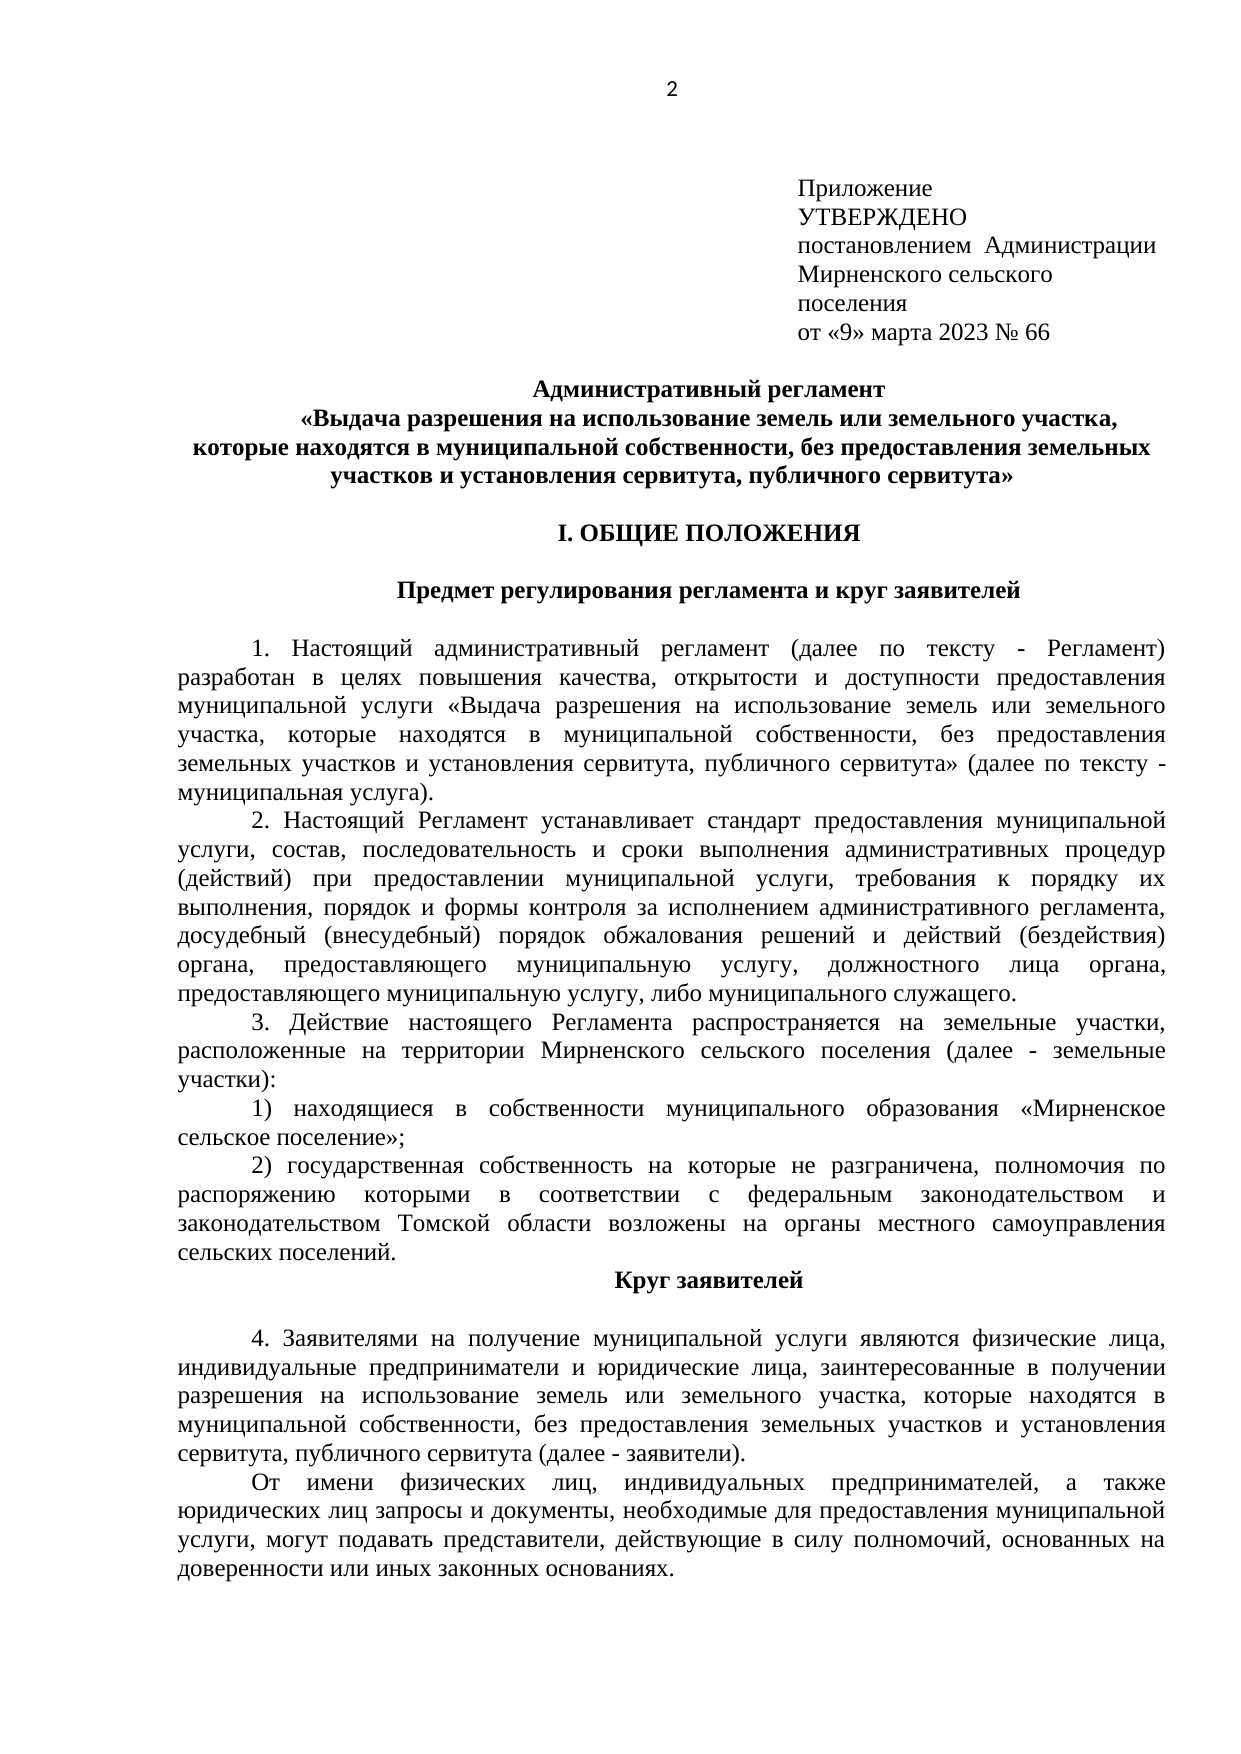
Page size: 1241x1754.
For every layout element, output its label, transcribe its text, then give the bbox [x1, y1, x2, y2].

text Предмет регулирования регламента и круг заявителей [177, 575, 1167, 604]
text Приложение [797, 173, 1167, 202]
title «Выдача разрешения на использование земель или земельного участка, которые находятся в муниципальной собственности, без предоставления земельных участков и установления сервитута, публичного сервитута» [177, 403, 1167, 489]
text От имени физических лиц, индивидуальных предпринимателей, а также юридических лиц запросы и документы, необходимые для предоставления муниципальной услуги, могут подавать представители, действующие в силу полномочий, основанных на доверенности или иных законных основаниях. [177, 1467, 1167, 1582]
text Круг заявителей [177, 1265, 1167, 1294]
text УТВЕРЖДЕНО [797, 202, 1167, 230]
text постановлением Администрации Мирненского сельского поселения [797, 230, 1167, 317]
text 3. Действие настоящего Регламента распространяется на земельные участки, расположенные на территории Мирненского сельского поселения (далее - земельные участки): [177, 1007, 1167, 1093]
text 2. Настоящий Регламент устанавливает стандарт предоставления муниципальной услуги, состав, последовательность и сроки выполнения административных процедур (действий) при предоставлении муниципальной услуги, требования к порядку их выполнения, порядок и формы контроля за исполнением административного регламента, досудебный (внесудебный) порядок обжалования решений и действий (бездействия) органа, предоставляющего муниципальную услугу, должностного лица органа, предоставляющего муниципальную услугу, либо муниципального служащего. [177, 805, 1167, 1007]
text 1) находящиеся в собственности муниципального образования «Мирненское сельское поселение»; [177, 1093, 1167, 1150]
text 2) государственная собственность на которые не разграничена, полномочия по распоряжению которыми в соответствии с федеральным законодательством и законодательством Томской области возложены на органы местного самоуправления сельских поселений. [177, 1150, 1167, 1265]
text 1. Настоящий административный регламент (далее по тексту - Регламент) разработан в целях повышения качества, открытости и доступности предоставления муниципальной услуги «Выдача разрешения на использование земель или земельного участка, которые находятся в муниципальной собственности, без предоставления земельных участков и установления сервитута, публичного сервитута» (далее по тексту - муниципальная услуга). [177, 633, 1167, 805]
text от «9» марта 2023 № 66 [724, 317, 1167, 345]
text I. ОБЩИЕ ПОЛОЖЕНИЯ [177, 518, 1167, 547]
title Административный регламент [177, 374, 1167, 403]
text 4. Заявителями на получение муниципальной услуги являются физические лица, индивидуальные предприниматели и юридические лица, заинтересованные в получении разрешения на использование земель или земельного участка, которые находятся в муниципальной собственности, без предоставления земельных участков и установления сервитута, публичного сервитута (далее - заявители). [177, 1323, 1167, 1467]
